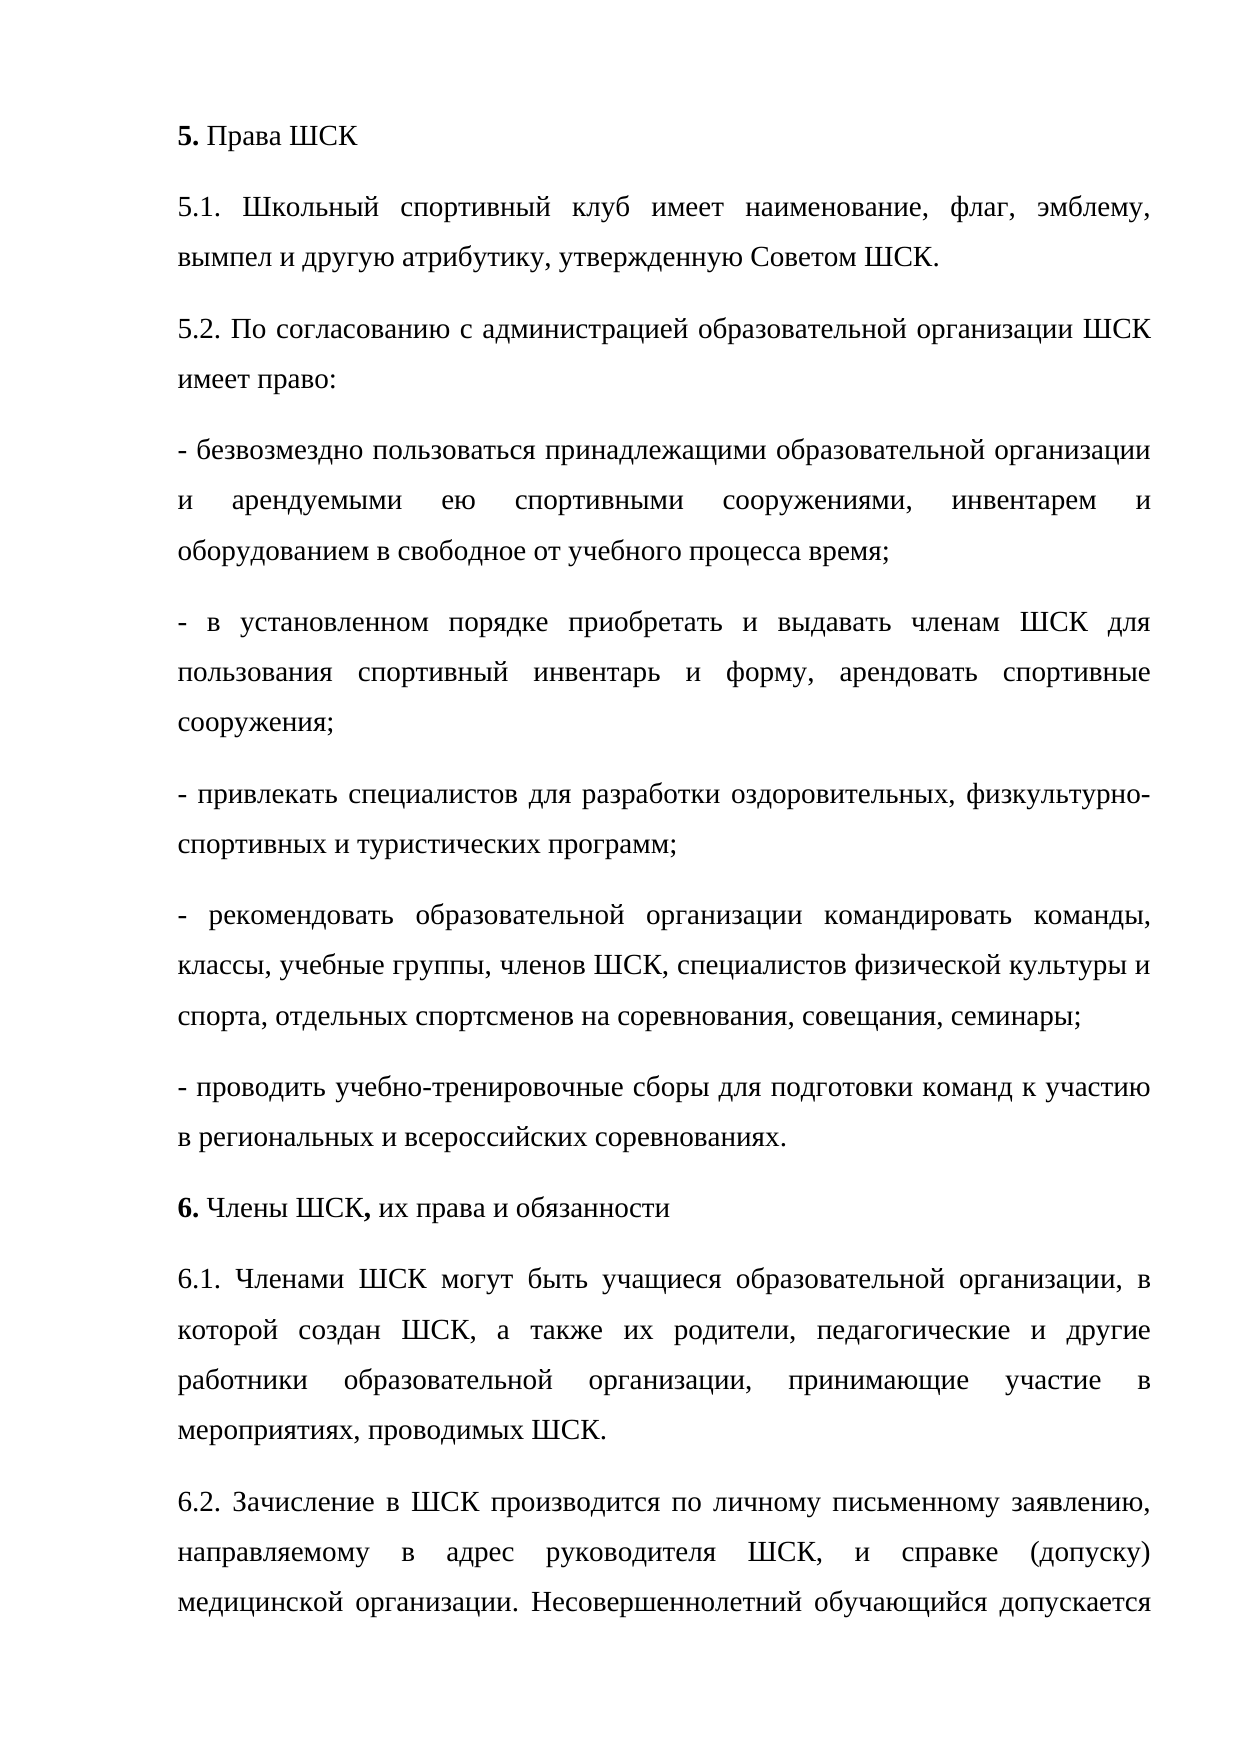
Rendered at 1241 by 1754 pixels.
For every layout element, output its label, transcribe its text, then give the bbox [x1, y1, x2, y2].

text - в установленном порядке приобретать и выдавать членам ШСК для пользования спортивный инвентарь и форму, арендовать спортивные сооружения; [177, 604, 1152, 738]
text - привлекать специалистов для разработки оздоровительных, физкультурно- спортивных и туристических программ; [177, 776, 1152, 859]
text - проводить учебно-тренировочные сборы для подготовки команд к участию в региональных и всероссийских соревнованиях. [177, 1069, 1152, 1153]
text - рекомендовать образовательной организации командировать команды, классы, учебные группы, членов ШСК, специалистов физической культуры и спорта, отдельных спортсменов на соревнования, совещания, семинары; [177, 897, 1152, 1031]
text 6. Члены ШСК, их права и обязанности [177, 1190, 1152, 1224]
text 5.1. Школьный спортивный клуб имеет наименование, флаг, эмблему, вымпел и другую атрибутику, утвержденную Советом ШСК. [177, 189, 1152, 273]
text 5. Права ШСК [177, 118, 1152, 152]
text - безвозмездно пользоваться принадлежащими образовательной организации и арендуемыми ею спортивными сооружениями, инвентарем и оборудованием в свободное от учебного процесса время; [177, 432, 1152, 566]
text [177, 1484, 1152, 1618]
text 6.1. Членами ШСК могут быть учащиеся образовательной организации, в которой создан ШСК, а также их родители, педагогические и другие работники образовательной организации, принимающие участие в мероприятиях, проводимых ШСК. [177, 1262, 1152, 1446]
text 5.2. По согласованию с администрацией образовательной организации ШСК имеет право: [177, 311, 1152, 394]
